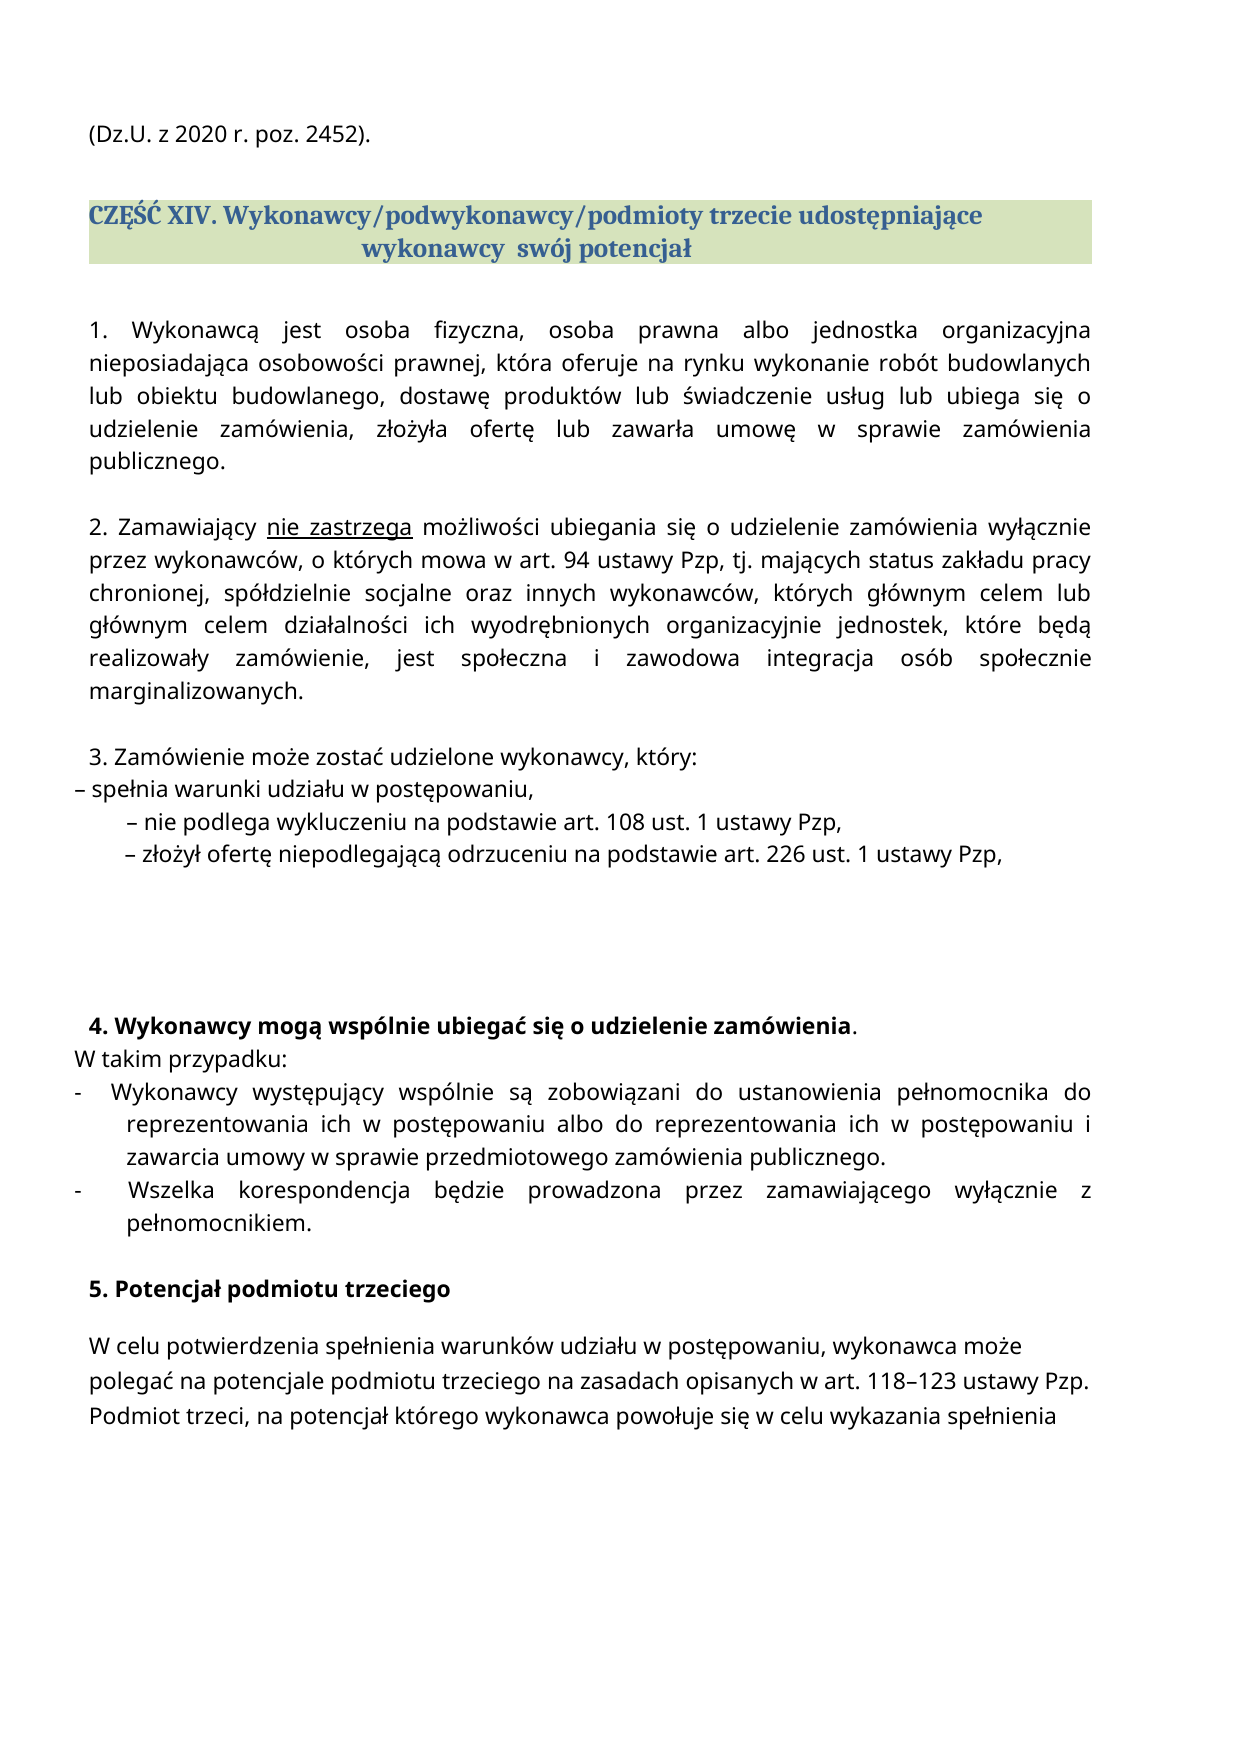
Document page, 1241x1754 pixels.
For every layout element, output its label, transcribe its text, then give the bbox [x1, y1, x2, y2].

text CZĘŚĆ XIV. Wykonawcy/podwykonawcy/podmioty trzecie udostępniające [89, 200, 1092, 231]
text 5. Potencjał podmiotu trzeciego [89, 1272, 1092, 1304]
text – złożył ofertę niepodlegającą odrzuceniu na podstawie art. 226 ust. 1 ustawy Pzp, [89, 837, 1092, 869]
text 1. Wykonawcą jest osoba fizyczna, osoba prawna albo jednostka organizacyjna nieposiadająca osobowości prawnej, która oferuje na rynku wykonanie robót budowlanych lub obiektu budowlanego, dostawę produktów lub świadczenie usług lub ubiega się o udzielenie zamówienia, złożyła ofertę lub zawarła umowę w sprawie zamówienia publicznego. [89, 314, 1092, 477]
text wykonawcy swój potencjał [89, 233, 1092, 264]
text – spełnia warunki udziału w postępowaniu, [74, 773, 1092, 805]
text 3. Zamówienie może zostać udzielone wykonawcy, który: [89, 741, 1092, 772]
text 2. Zamawiający nie zastrzega możliwości ubiegania się o udzielenie zamówienia wyłącznie przez wykonawców, o których mowa w art. 94 ustawy Pzp, tj. mających status zakładu pracy chronionej, spółdzielnie socjalne oraz innych wykonawców, których głównym celem lub głównym celem działalności ich wyodrębnionych organizacyjnie jednostek, które będą realizowały zamówienie, jest społeczna i zawodowa integracja osób społecznie marginalizowanych. [89, 511, 1092, 706]
text – nie podlega wykluczeniu na podstawie art. 108 ust. 1 ustawy Pzp, [89, 806, 1092, 837]
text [89, 118, 1092, 149]
text - Wykonawcy występujący wspólnie są zobowiązani do ustanowienia pełnomocnika do reprezentowania ich w postępowaniu albo do reprezentowania ich w postępowaniu i zawarcia umowy w sprawie przedmiotowego zamówienia publicznego. [74, 1076, 1092, 1172]
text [89, 1326, 1092, 1431]
text W takim przypadku: [74, 1043, 1092, 1074]
text - Wszelka korespondencja będzie prowadzona przez zamawiającego wyłącznie z pełnomocnikiem. [74, 1174, 1092, 1238]
text 4. Wykonawcy mogą wspólnie ubiegać się o udzielenie zamówienia. [89, 1010, 1092, 1041]
